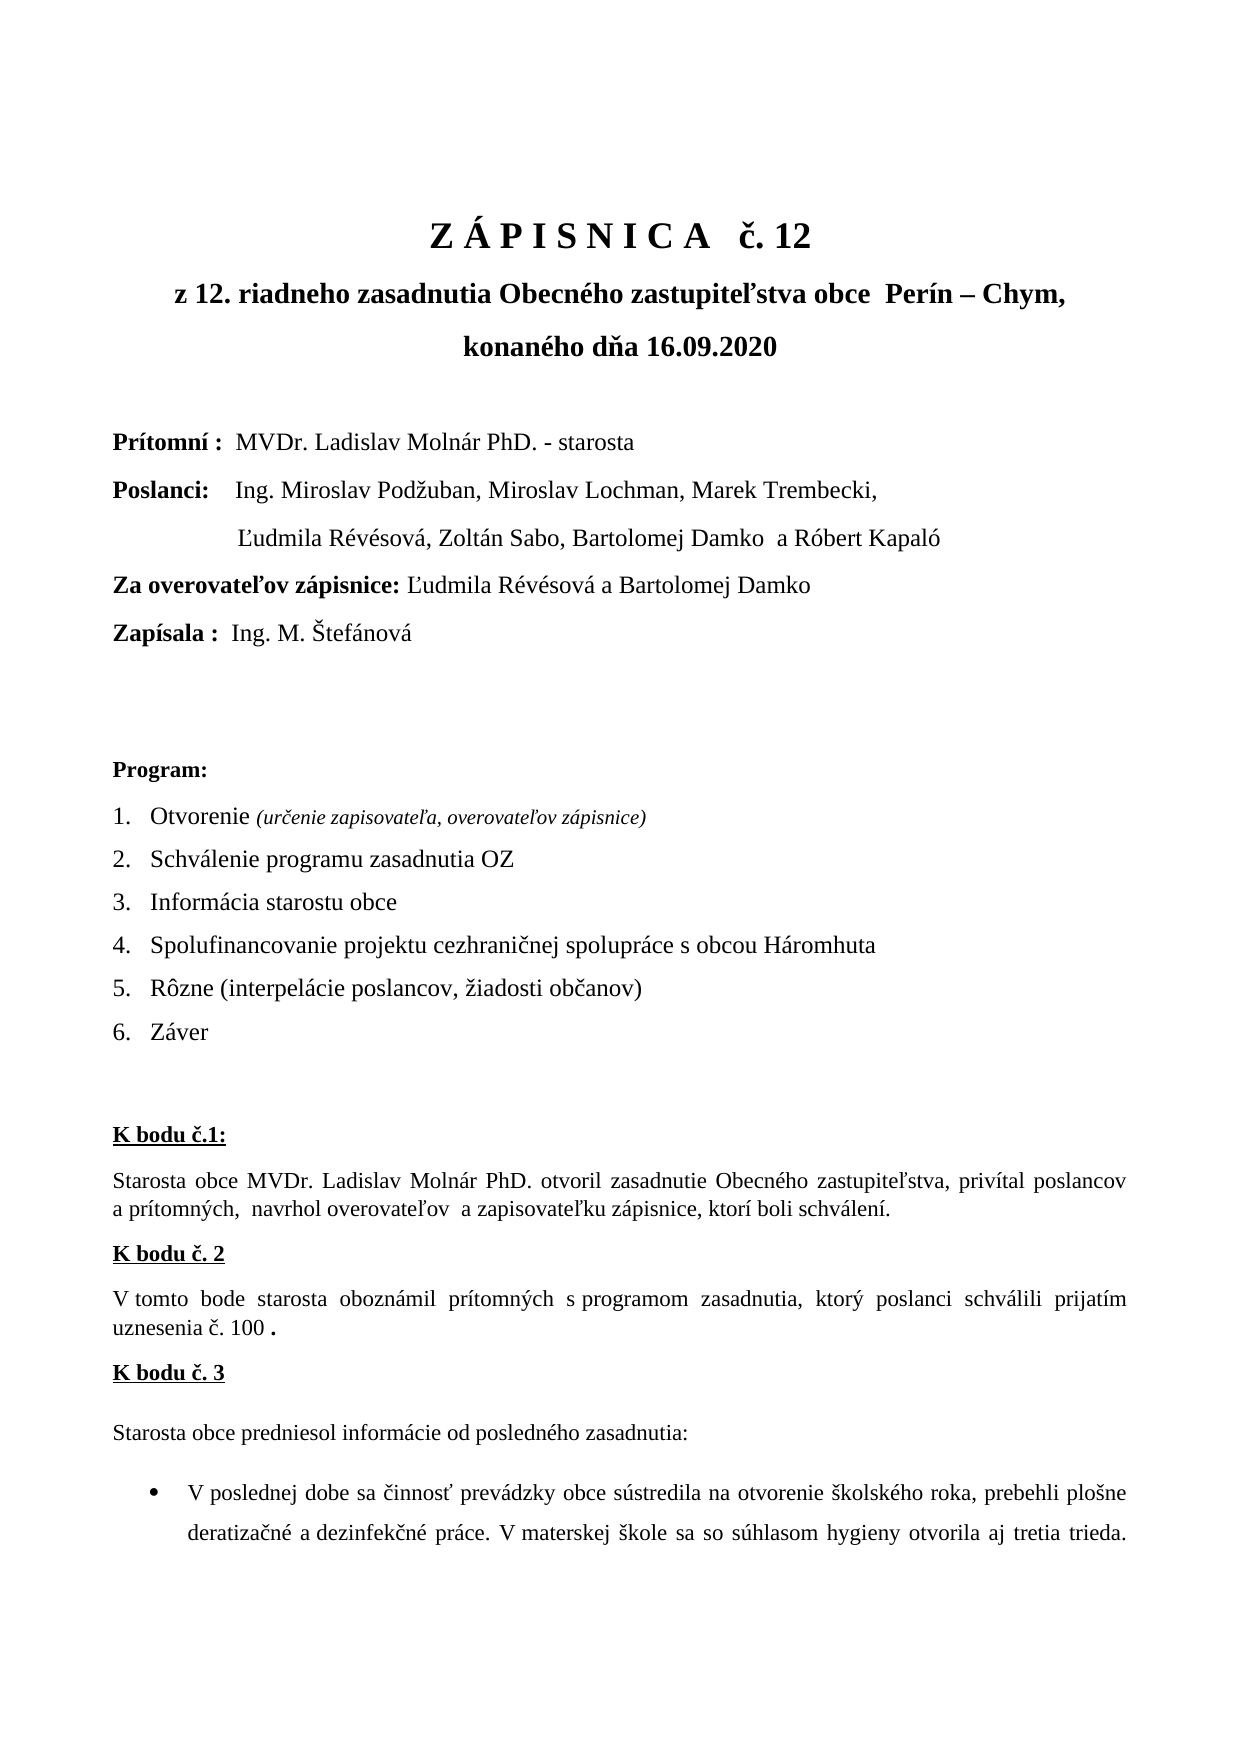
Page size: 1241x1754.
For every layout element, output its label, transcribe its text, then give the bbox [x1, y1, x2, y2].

text V tomto bode starosta oboznámil prítomných s programom zasadnutia, ktorý poslanci schválili prijatím uznesenia č. 100 . [112, 1285, 1128, 1340]
list Schválenie programu zasadnutia OZ [112, 844, 1128, 873]
text Ľudmila Révésová, Zoltán Sabo, Bartolomej Damko a Róbert Kapaló [112, 523, 1128, 551]
text K bodu č. 3 [112, 1359, 1128, 1385]
list Rôzne (interpelácie poslancov, žiadosti občanov) [112, 973, 1128, 1002]
text konaného dňa 16.09.2020 [112, 329, 1128, 363]
text z 12. riadneho zasadnutia Obecného zastupiteľstva obce Perín – Chym, [112, 276, 1128, 310]
text Starosta obce MVDr. Ladislav Molnár PhD. otvoril zasadnutie Obecného zastupiteľstva, privítal poslancov a prítomných, navrhol overovateľov a zapisovateľku zápisnice, ktorí boli schválení. [112, 1167, 1128, 1221]
text Z Á P I S N I C A č. 12 [112, 213, 1128, 256]
text Zapísala : Ing. M. Štefánová [112, 618, 1128, 647]
text K bodu č.1: [112, 1122, 1128, 1148]
list Otvorenie (určenie zapisovateľa, overovateľov zápisnice) [112, 801, 1128, 830]
list Spolufinancovanie projektu cezhraničnej spolupráce s obcou Háromhuta [112, 930, 1128, 959]
text Za overovateľov zápisnice: Ľudmila Révésová a Bartolomej Damko [112, 570, 1128, 599]
list Informácia starostu obce [112, 887, 1128, 916]
text Program: [112, 756, 1128, 782]
text Prítomní : MVDr. Ladislav Molnár PhD. - starosta [112, 427, 1128, 456]
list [150, 1479, 1128, 1545]
text Starosta obce predniesol informácie od posledného zasadnutia: [112, 1419, 1128, 1446]
text K bodu č. 2 [112, 1240, 1128, 1267]
list Záver [112, 1017, 1128, 1045]
text Poslanci: Ing. Miroslav Podžuban, Miroslav Lochman, Marek Trembecki, [112, 475, 1128, 504]
